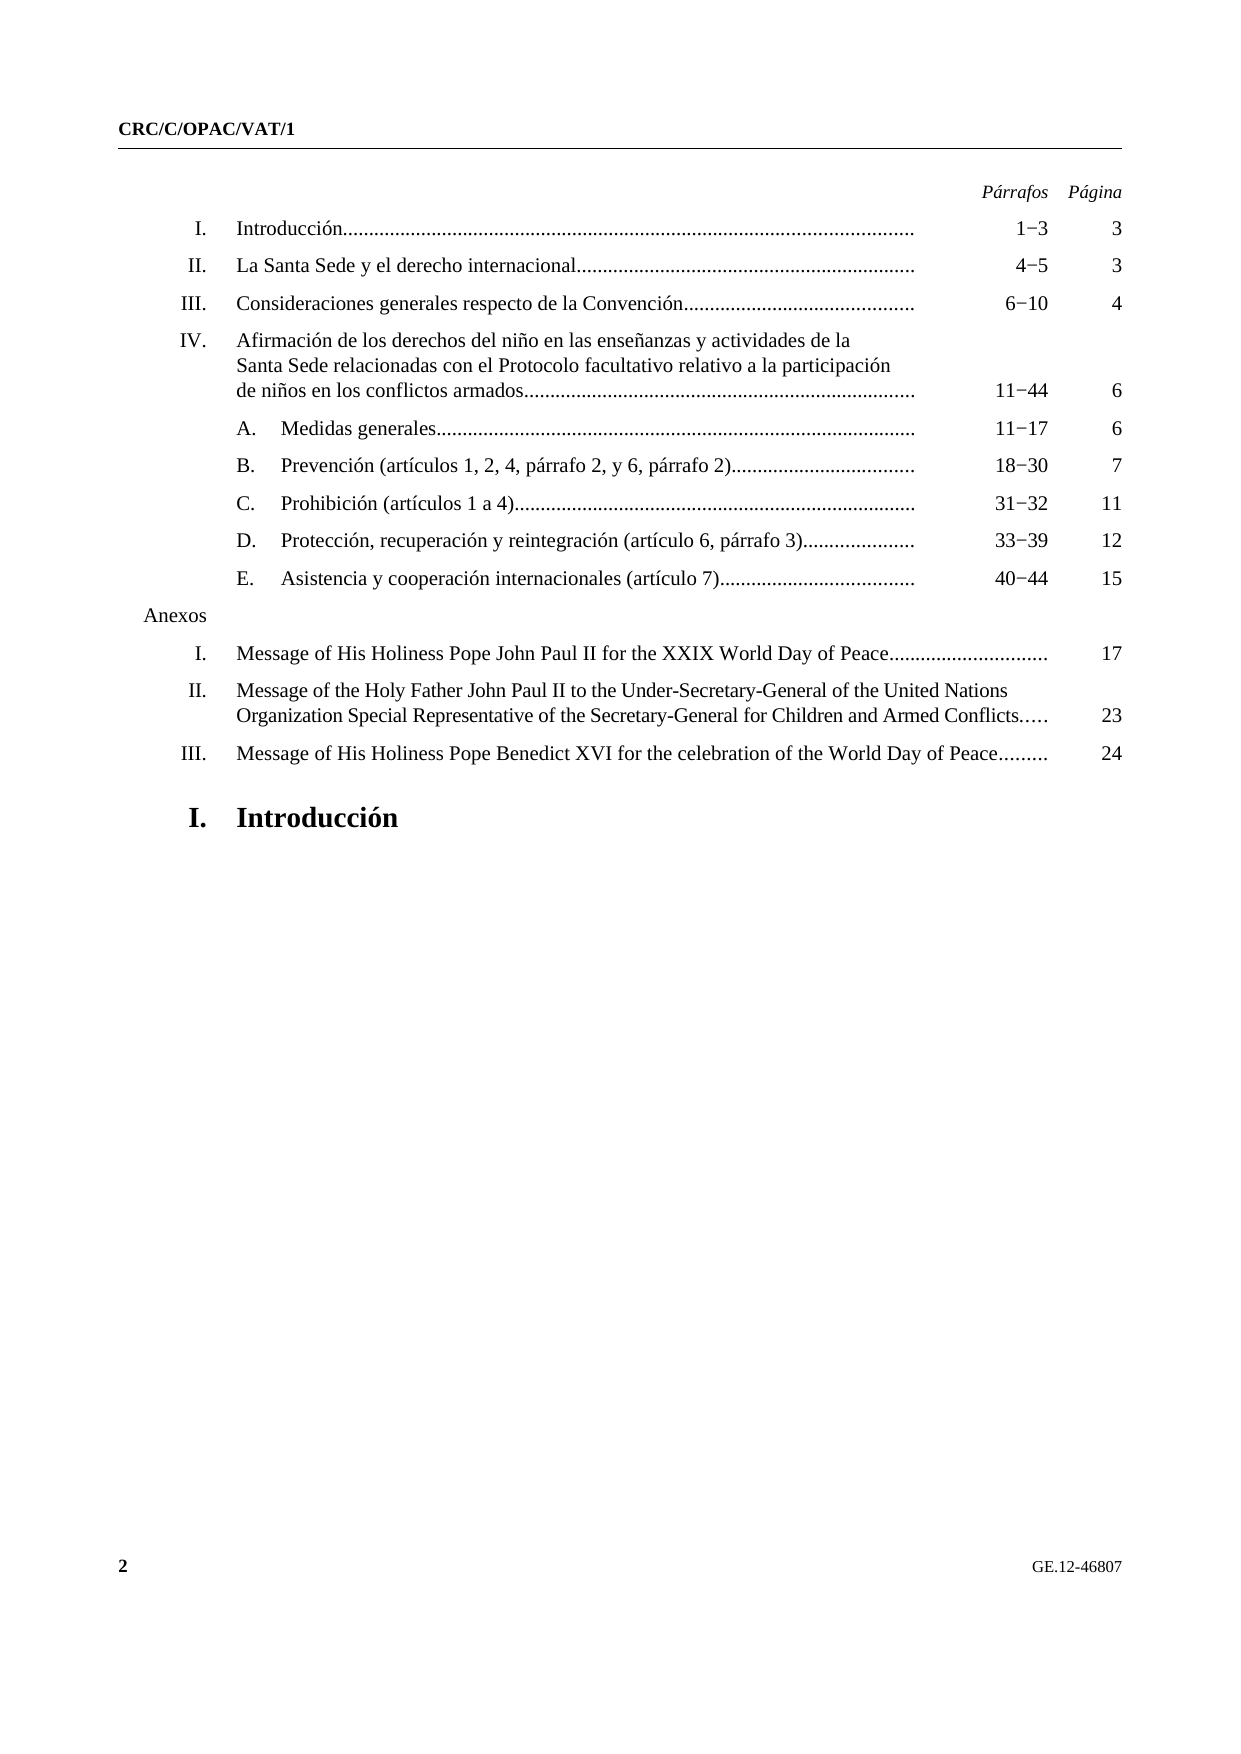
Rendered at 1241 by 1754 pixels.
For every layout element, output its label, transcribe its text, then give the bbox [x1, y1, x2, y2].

text Anexos [118, 602, 1122, 627]
text B. Prevención (artículos 1, 2, 4, párrafo 2, y 6, párrafo 2) 18−30 7 [118, 452, 1122, 477]
text I. Introducción 1−3 3 [118, 215, 1122, 240]
text Párrafos Página [148, 177, 1122, 202]
text E. Asistencia y cooperación internacionales (artículo 7) 40−44 15 [118, 565, 1122, 590]
text III. Message of His Holiness Pope Benedict XVI for the celebration of the World Day of Peace 24 [118, 740, 1122, 765]
text C. Prohibición (artículos 1 a 4) 31−32 11 [118, 490, 1122, 515]
text IV. Afirmación de los derechos del niño en las enseñanzas y actividades de la Santa Sede relacionadas con el Protocolo facultativo relativo a la participación de niños en los conflictos armados 11−44 6 [118, 327, 1122, 402]
text D. Protección, recuperación y reintegración (artículo 6, párrafo 3) 33−39 12 [118, 527, 1122, 552]
text A. Medidas generales 11−17 6 [118, 415, 1122, 440]
text III. Consideraciones generales respecto de la Convención 6−10 4 [118, 290, 1122, 315]
text I. Introducción [118, 802, 1004, 833]
text I. Message of His Holiness Pope John Paul II for the XXIX World Day of Peace 17 [118, 640, 1122, 665]
text II. La Santa Sede y el derecho internacional 4−5 3 [118, 252, 1122, 277]
text II. Message of the Holy Father John Paul II to the Under-Secretary-General of the United Nations Organization Special Representative of the Secretary-General for Children and Armed Conflicts 23 [118, 677, 1122, 727]
